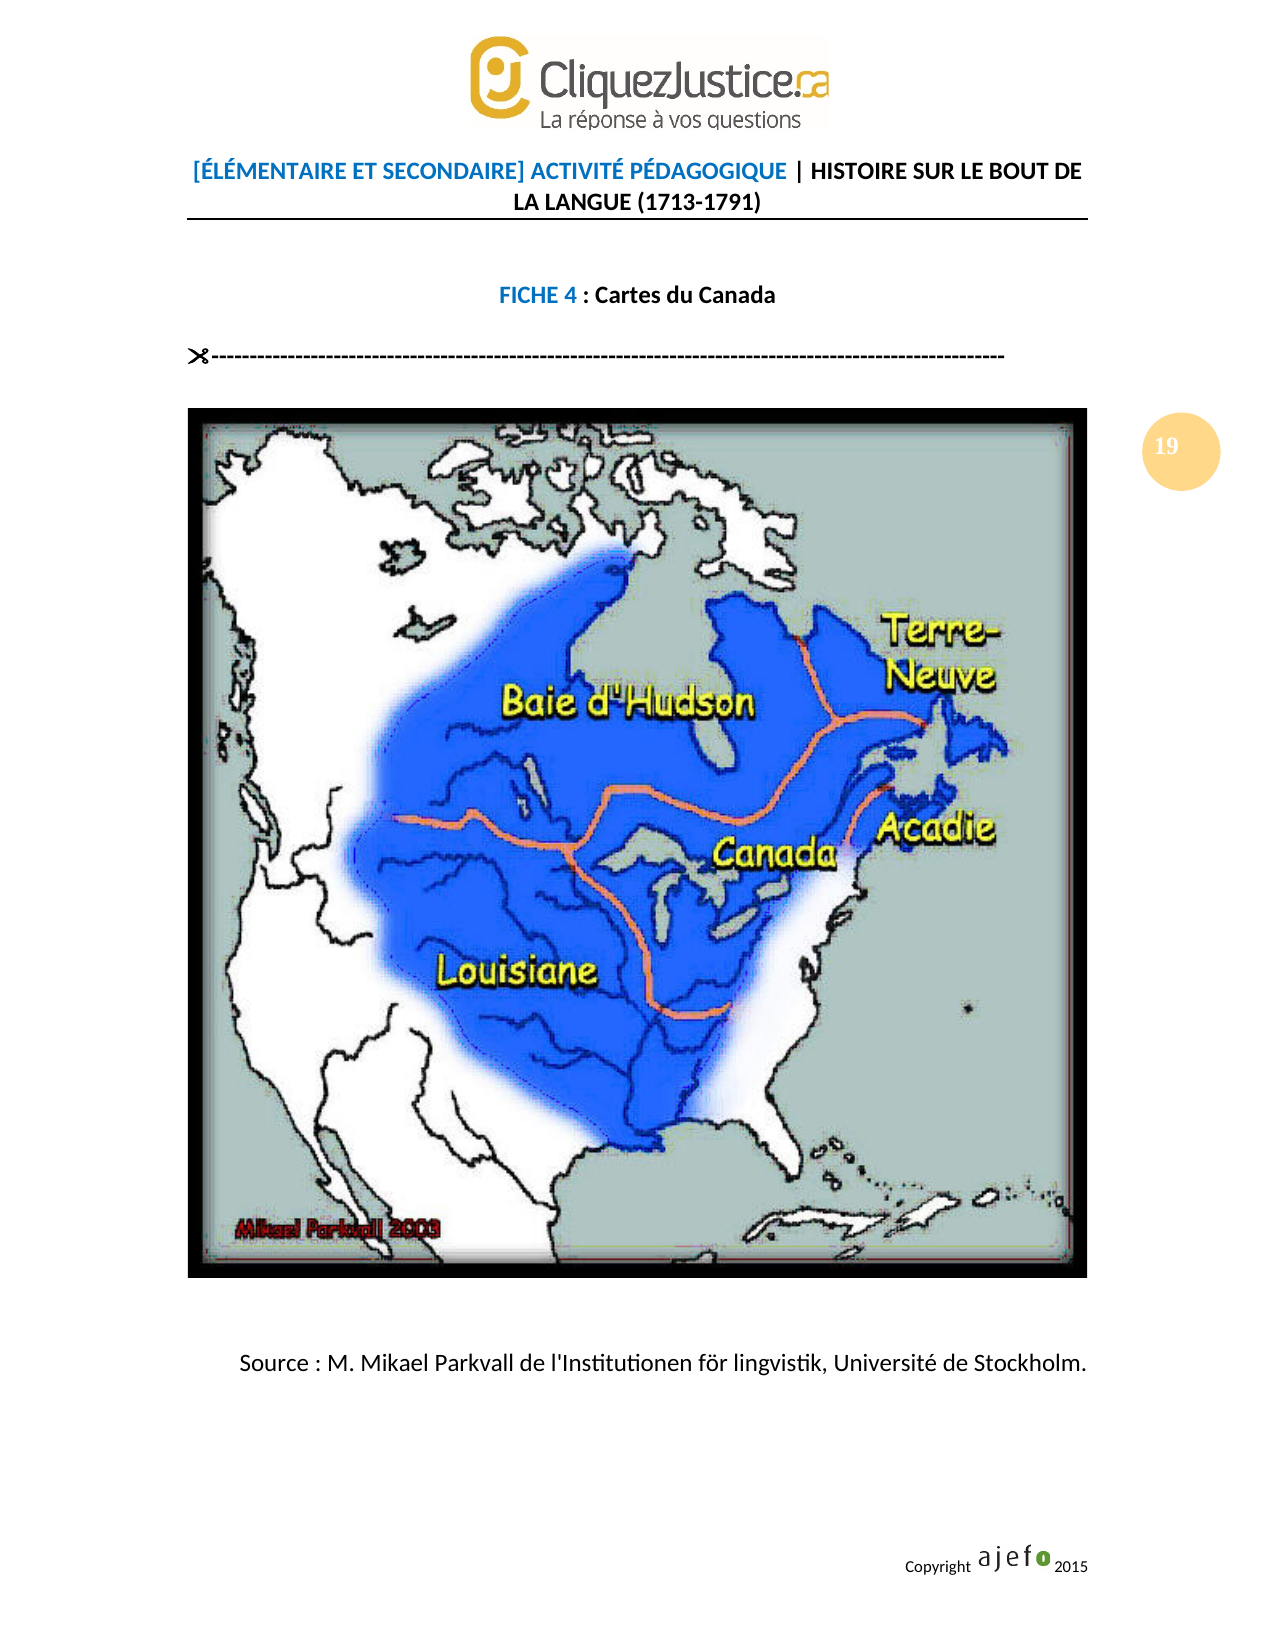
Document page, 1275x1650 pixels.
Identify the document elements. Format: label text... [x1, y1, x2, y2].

picture [187, 408, 1088, 1278]
text Source : M. Mikael Parkvall de l'Institutionen för lingvistik, Université de Stockholm. [187, 1347, 1088, 1378]
picture [469, 35, 829, 130]
picture [978, 1544, 1051, 1572]
text -------------------------------------------------------------------------------------------------------- [187, 340, 1088, 371]
text FICHE 4 : Cartes du Canada [187, 279, 1088, 310]
